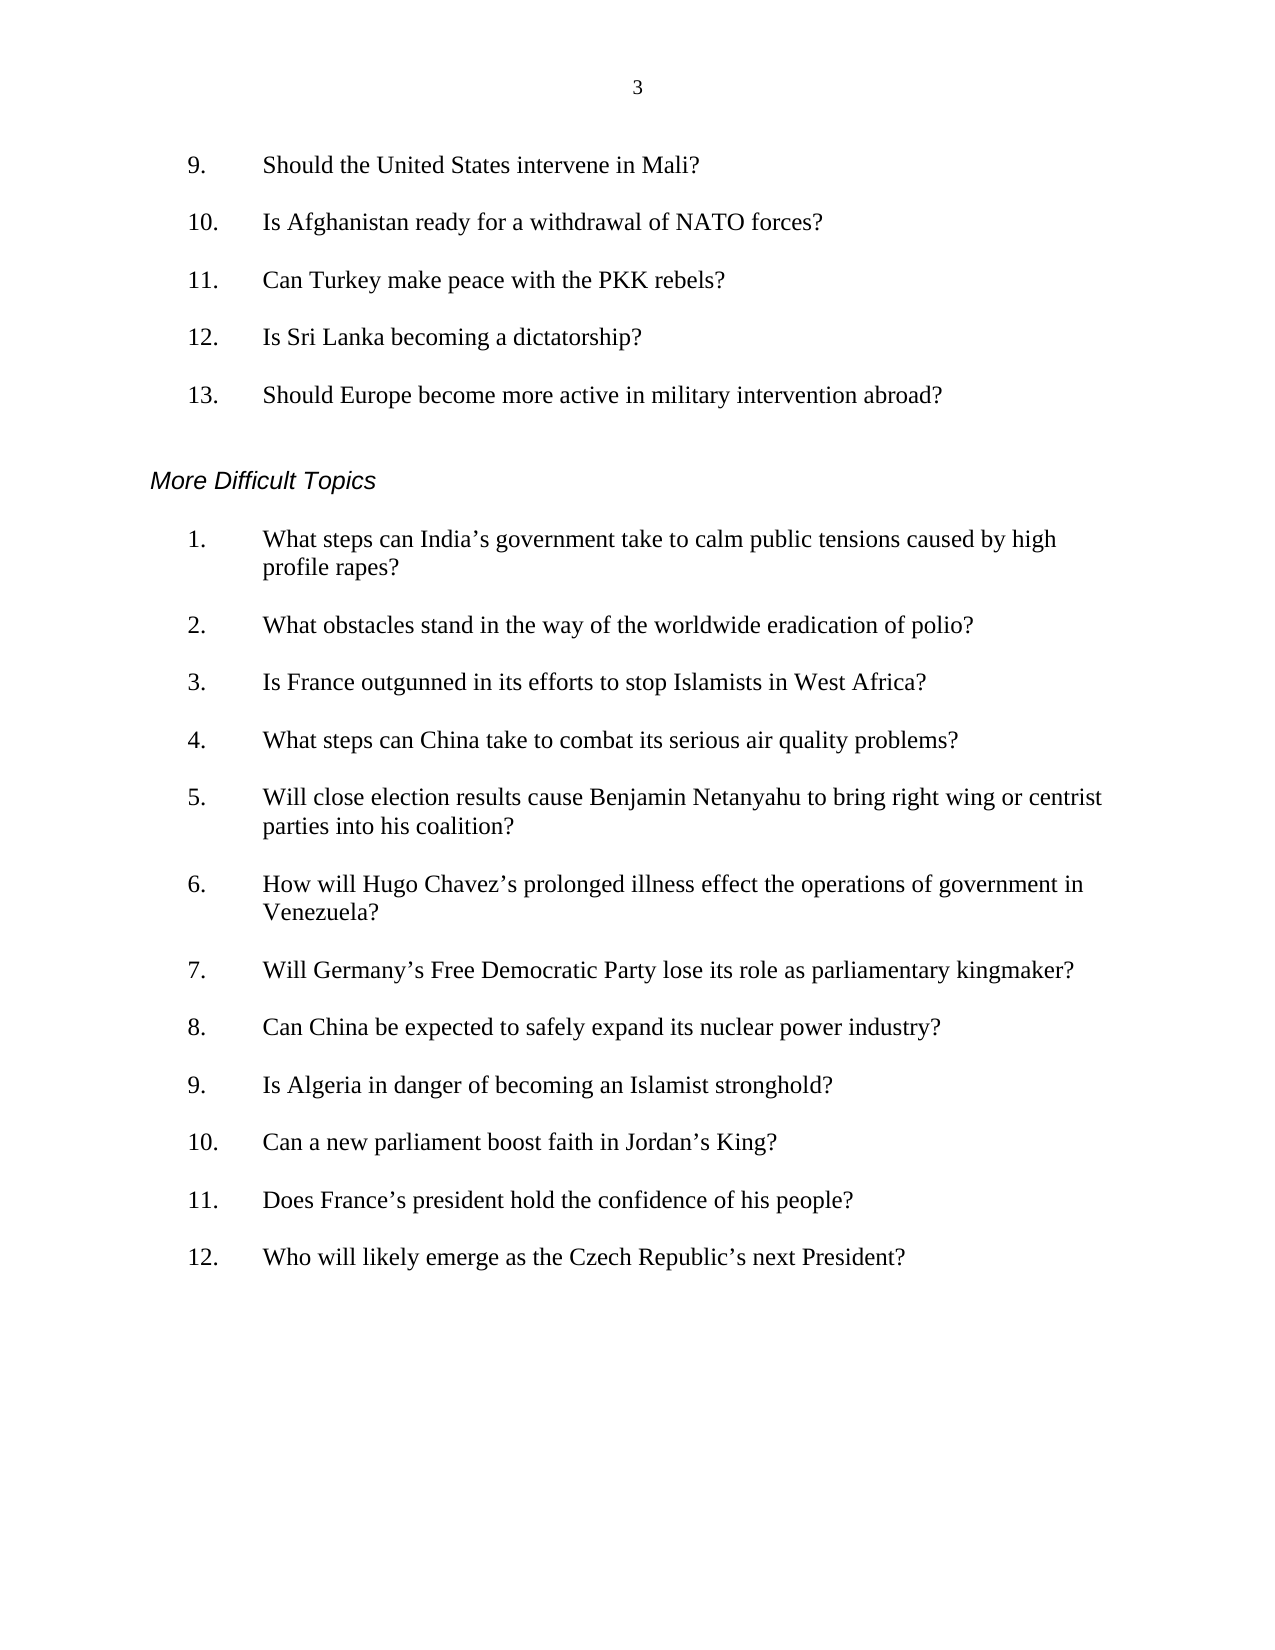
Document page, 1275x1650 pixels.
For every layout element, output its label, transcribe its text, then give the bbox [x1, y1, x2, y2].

list Can a new parliament boost faith in Jordan’s King? [187, 1127, 1125, 1156]
list What obstacles stand in the way of the worldwide eradication of polio? [187, 610, 1125, 639]
list Who will likely emerge as the Czech Republic’s next President? [187, 1242, 1125, 1271]
list Should Europe become more active in military intervention abroad? [187, 380, 1125, 409]
list Will close election results cause Benjamin Netanyahu to bring right wing or centrist parties into his coalition? [187, 782, 1125, 840]
list What steps can China take to combat its serious air quality problems? [187, 725, 1125, 754]
list What steps can India’s government take to calm public tensions caused by high profile rapes? [187, 524, 1125, 581]
list Is France outgunned in its efforts to stop Islamists in West Africa? [187, 667, 1125, 696]
list Is Afghanistan ready for a withdrawal of NATO forces? [187, 207, 1125, 236]
list Can Turkey make peace with the PKK rebels? [187, 265, 1125, 294]
list Is Sri Lanka becoming a dictatorship? [187, 322, 1125, 351]
list Does France’s president hold the confidence of his people? [187, 1185, 1125, 1214]
list Is Algeria in danger of becoming an Islamist stronghold? [187, 1070, 1125, 1099]
list Will Germany’s Free Democratic Party lose its role as parliamentary kingmaker? [187, 955, 1125, 984]
list Can China be expected to safely expand its nuclear power industry? [187, 1012, 1125, 1041]
list How will Hugo Chavez’s prolonged illness effect the operations of government in Venezuela? [187, 869, 1125, 926]
text More Difficult Topics [150, 466, 1125, 495]
list Should the United States intervene in Mali? [187, 150, 1125, 179]
